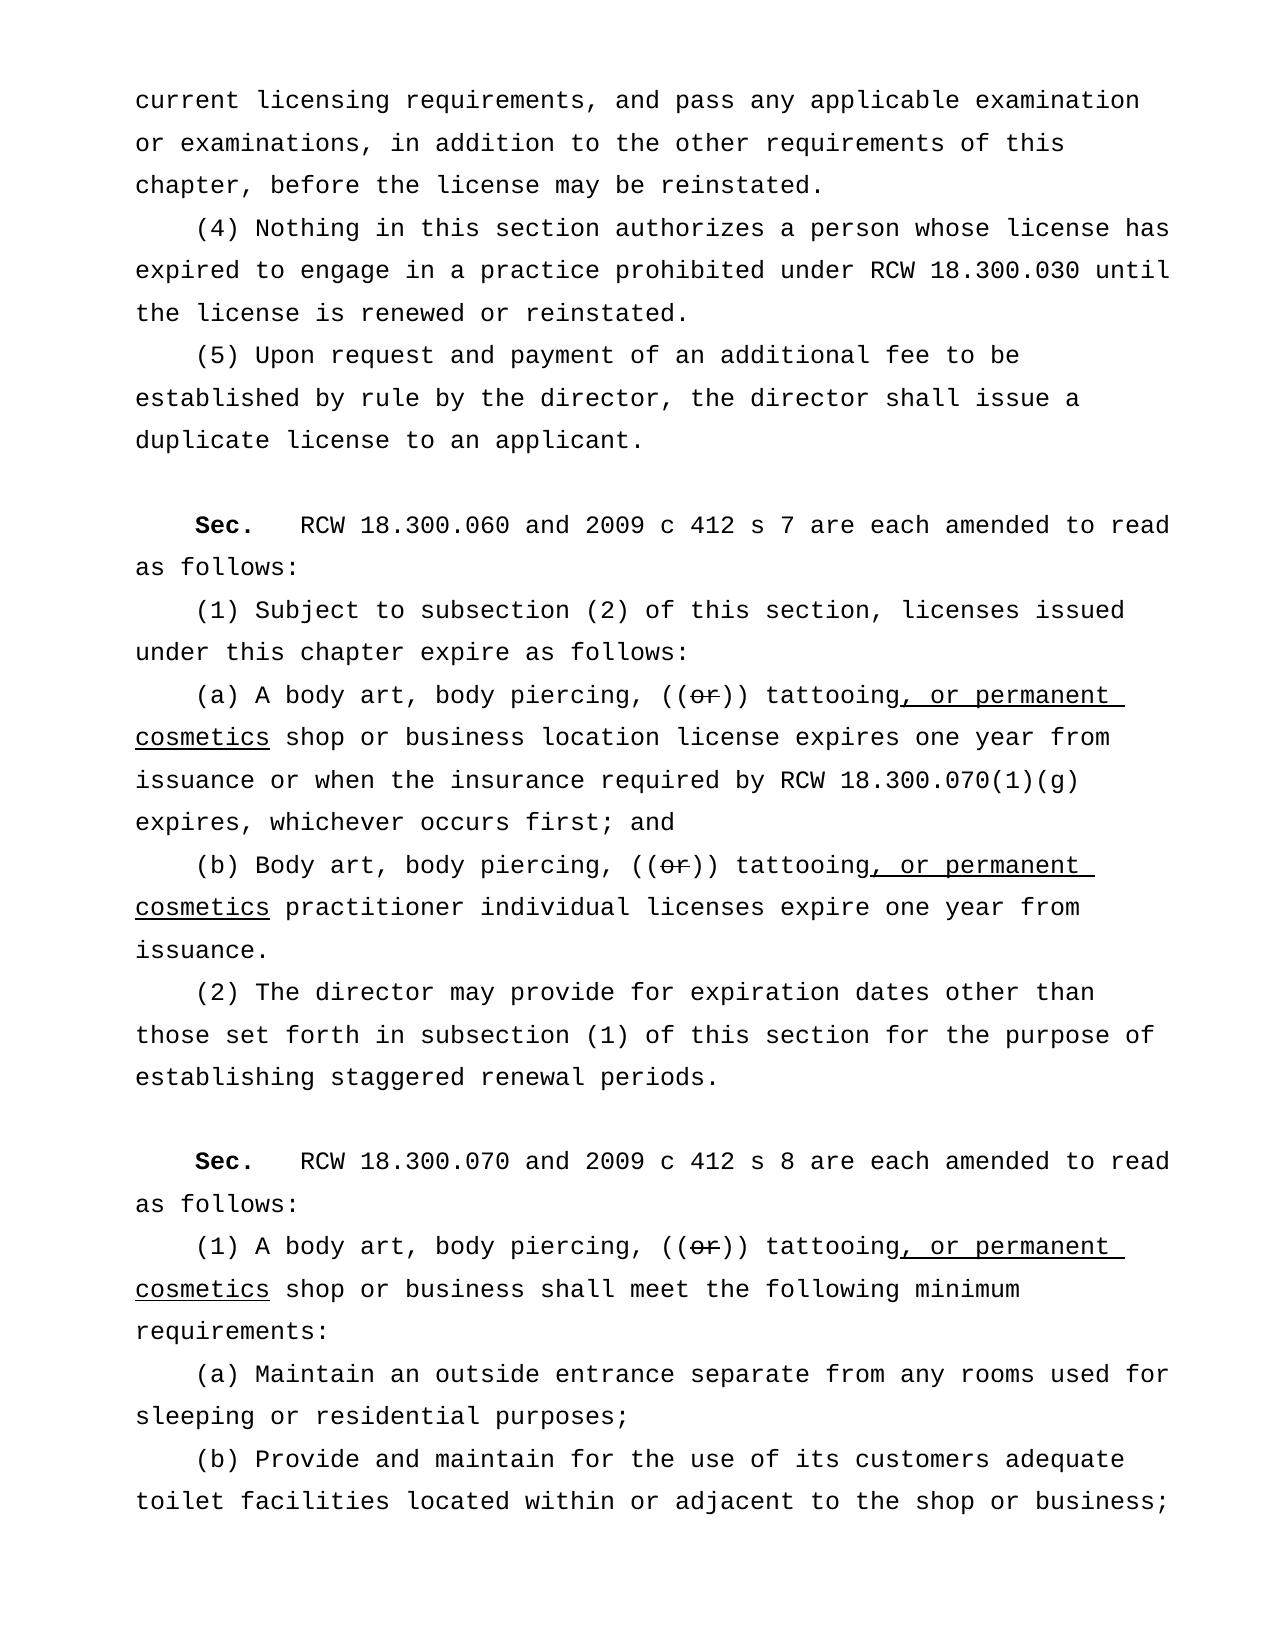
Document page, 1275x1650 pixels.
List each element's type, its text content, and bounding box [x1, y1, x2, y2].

text Sec. RCW 18.300.070 and 2009 c 412 s 8 are each amended to read as follows: [135, 1136, 1170, 1221]
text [135, 75, 1170, 202]
text (a) Maintain an outside entrance separate from any rooms used for sleeping or residential purposes; [135, 1348, 1170, 1433]
text (b) Body art, body piercing, ((or)) tattooing, or permanent cosmetics practitioner individual licenses expire one year from issuance. [135, 839, 1170, 967]
text (5) Upon request and payment of an additional fee to be established by rule by the director, the director shall issue a duplicate license to an applicant. [135, 330, 1170, 457]
text Sec. RCW 18.300.060 and 2009 c 412 s 7 are each amended to read as follows: [135, 499, 1170, 584]
text (1) A body art, body piercing, ((or)) tattooing, or permanent cosmetics shop or business shall meet the following minimum requirements: [135, 1221, 1170, 1348]
text (2) The director may provide for expiration dates other than those set forth in subsection (1) of this section for the purpose of establishing staggered renewal periods. [135, 967, 1170, 1094]
text (1) Subject to subsection (2) of this section, licenses issued under this chapter expire as follows: [135, 584, 1170, 669]
text (4) Nothing in this section authorizes a person whose license has expired to engage in a practice prohibited under RCW 18.300.030 until the license is renewed or reinstated. [135, 202, 1170, 330]
text (a) A body art, body piercing, ((or)) tattooing, or permanent cosmetics shop or business location license expires one year from issuance or when the insurance required by RCW 18.300.070(1)(g) expires, whichever occurs first; and [135, 669, 1170, 839]
text (b) Provide and maintain for the use of its customers adequate toilet facilities located within or adjacent to the shop or business; [135, 1433, 1170, 1518]
